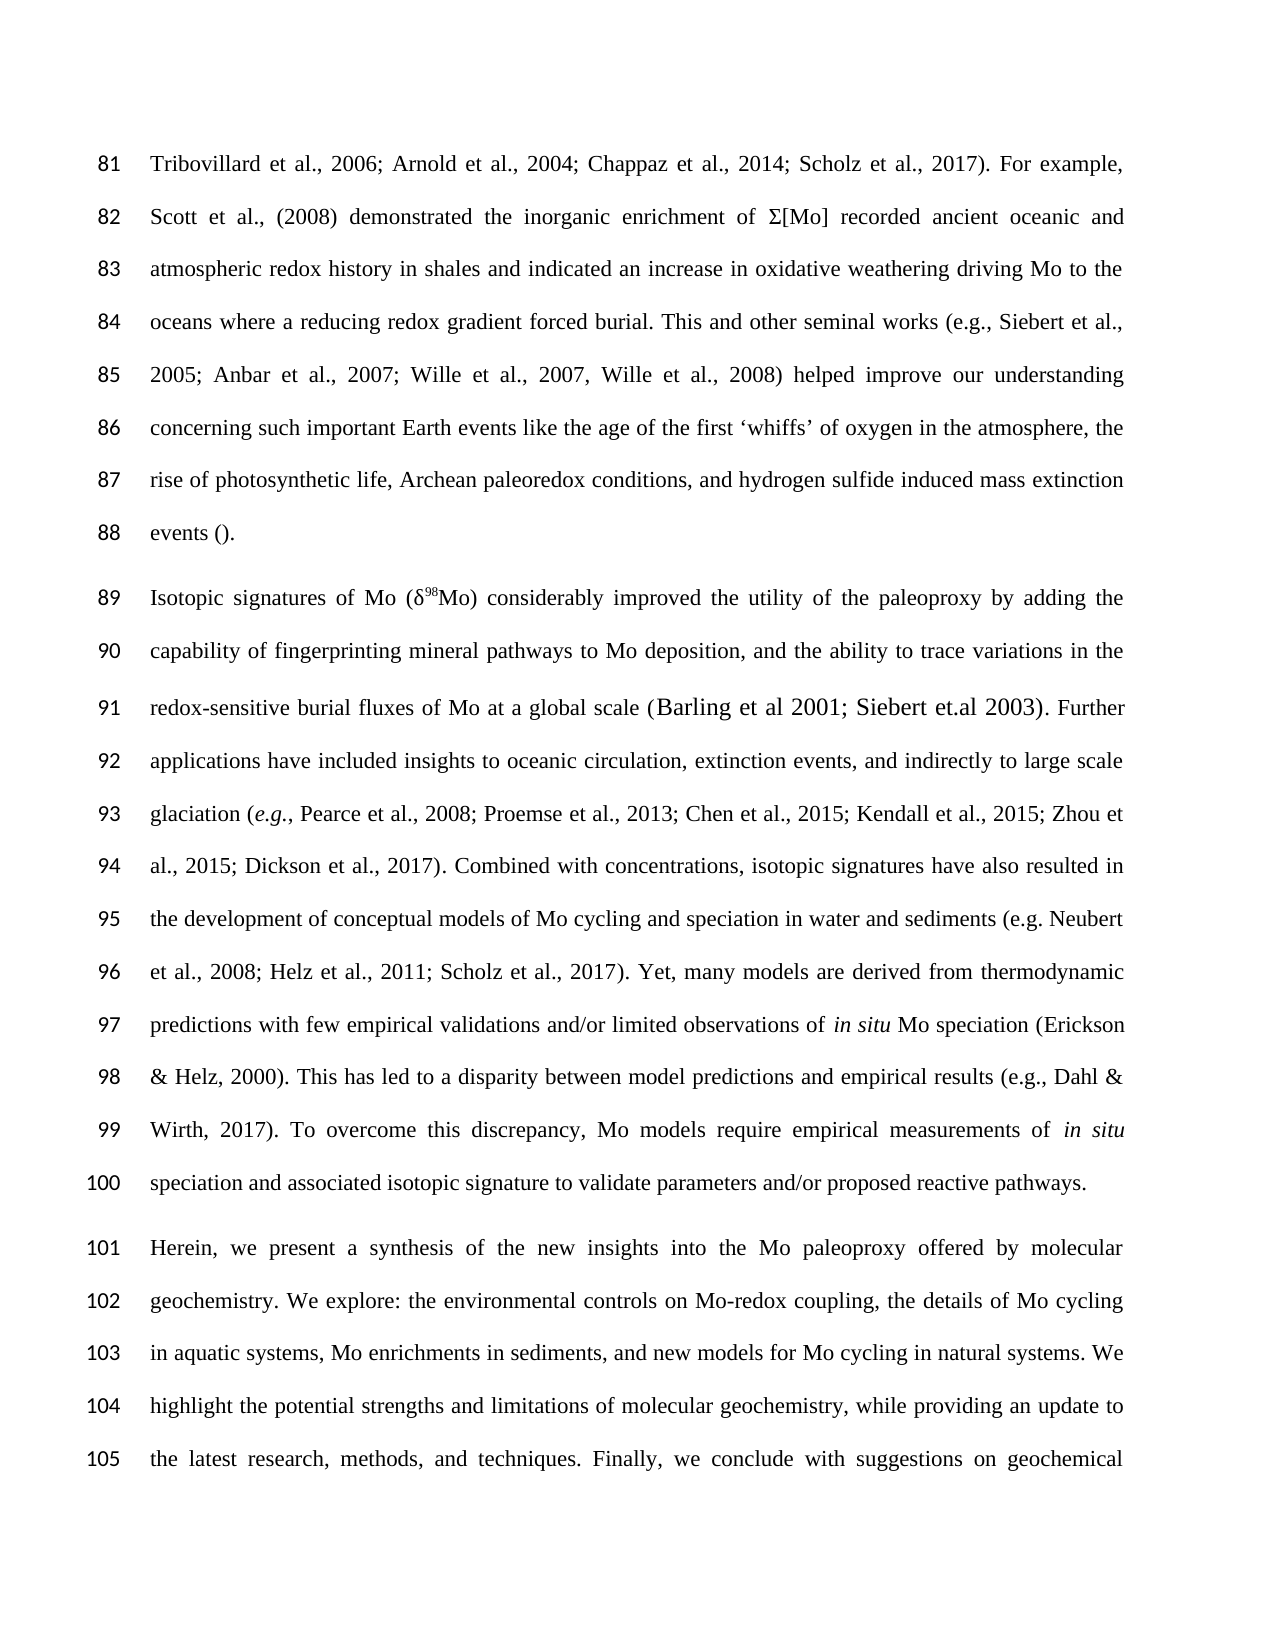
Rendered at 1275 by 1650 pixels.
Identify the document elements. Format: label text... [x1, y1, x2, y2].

text Isotopic signatures of Mo (δ98Mo) considerably improved the utility of the paleoproxy by adding the capability of fingerprinting mineral pathways to Mo deposition, and the ability to trace variations in the redox-sensitive burial fluxes of Mo at a global scale (Barling et al 2001; Siebert et.al 2003). Further applications have included insights to oceanic circulation, extinction events, and indirectly to large scale glaciation (e.g., Pearce et al., 2008; Proemse et al., 2013; Chen et al., 2015; Kendall et al., 2015; Zhou et al., 2015; Dickson et al., 2017). Combined with concentrations, isotopic signatures have also resulted in the development of conceptual models of Mo cycling and speciation in water and sediments (e.g. Neubert et al., 2008; Helz et al., 2011; Scholz et al., 2017). Yet, many models are derived from thermodynamic predictions with few empirical validations and/or limited observations of in situ Mo speciation (Erickson & Helz, 2000). This has led to a disparity between model predictions and empirical results (e.g., Dahl & Wirth, 2017). To overcome this discrepancy, Mo models require empirical measurements of in situ speciation and associated isotopic signature to validate parameters and/or proposed reactive pathways. [150, 584, 1125, 1195]
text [150, 150, 1125, 545]
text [150, 1234, 1125, 1471]
